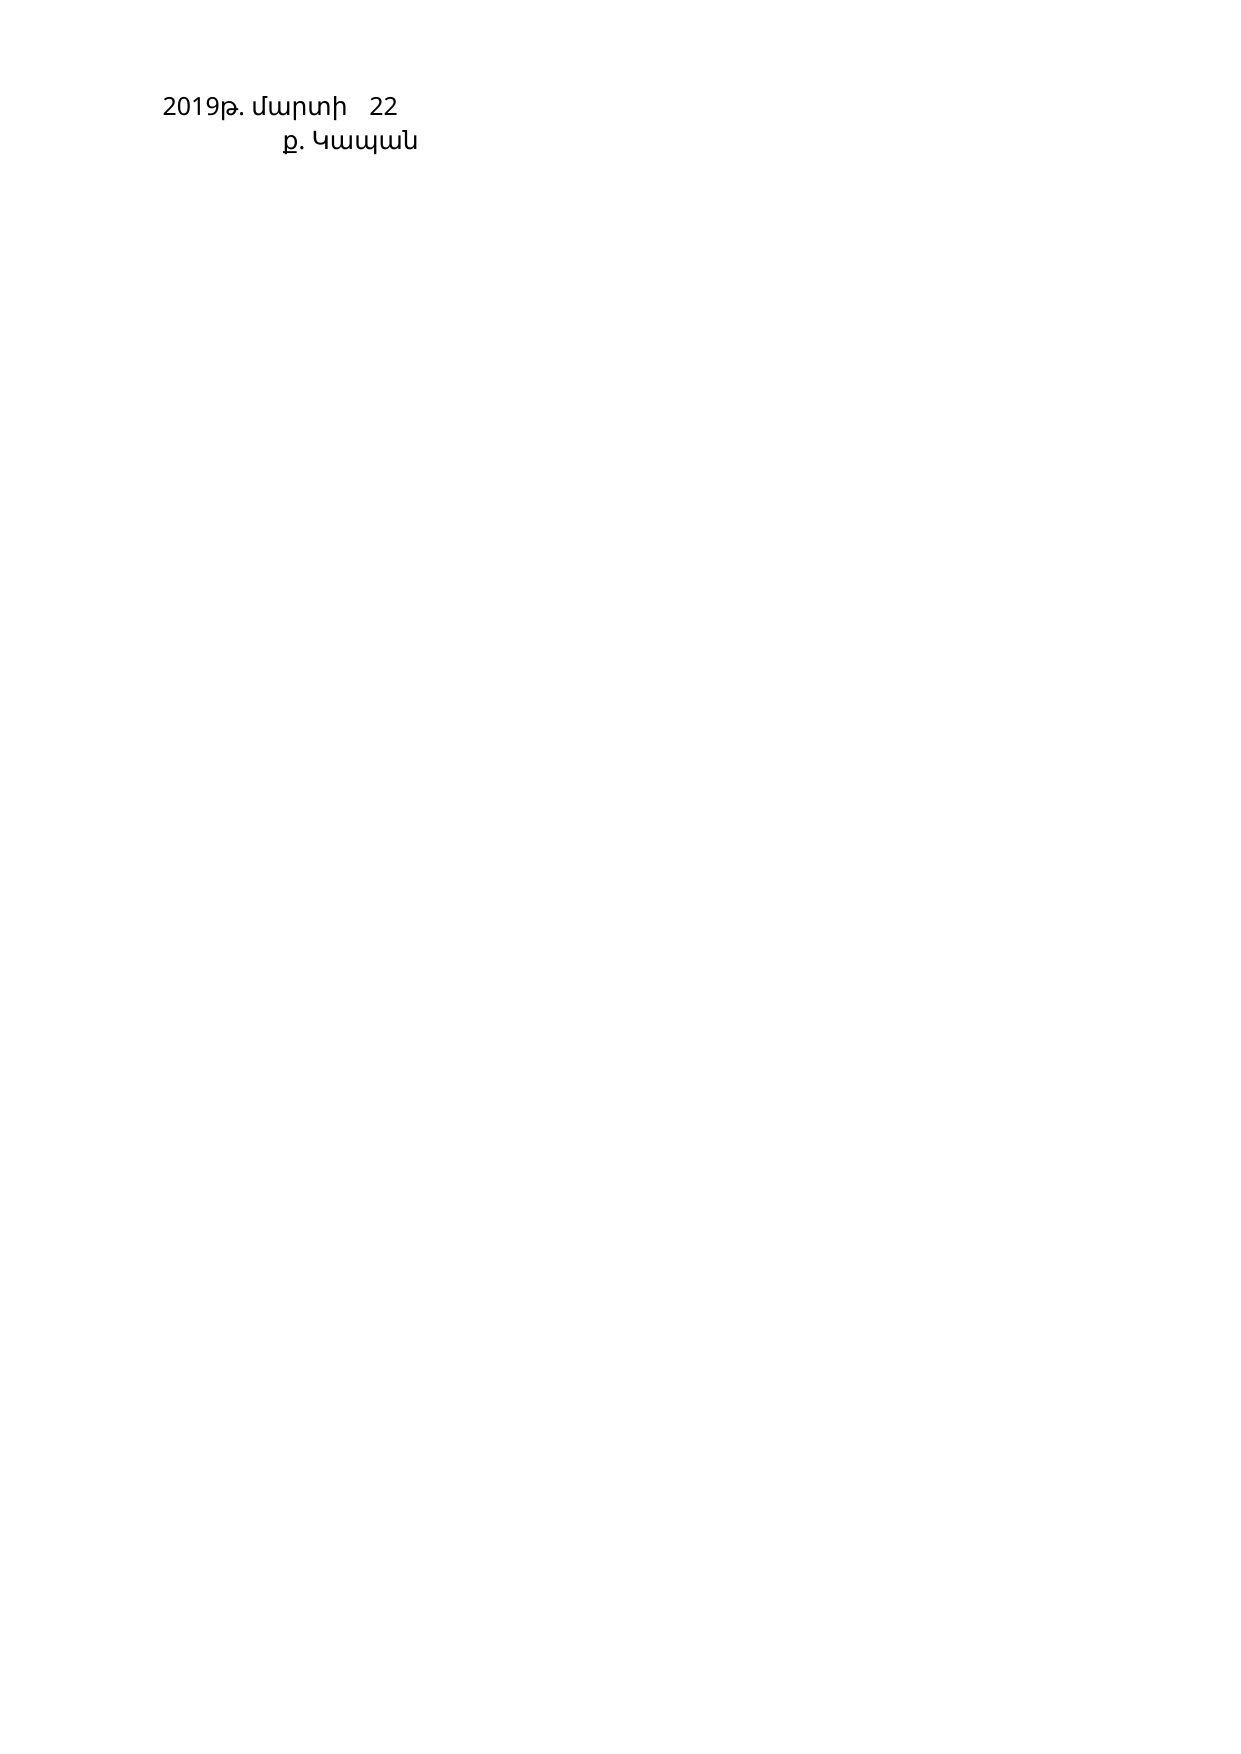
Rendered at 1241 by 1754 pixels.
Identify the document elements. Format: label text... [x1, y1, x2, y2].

text 2019թ. մարտի 22 ք. Կապան [147, 89, 1151, 158]
